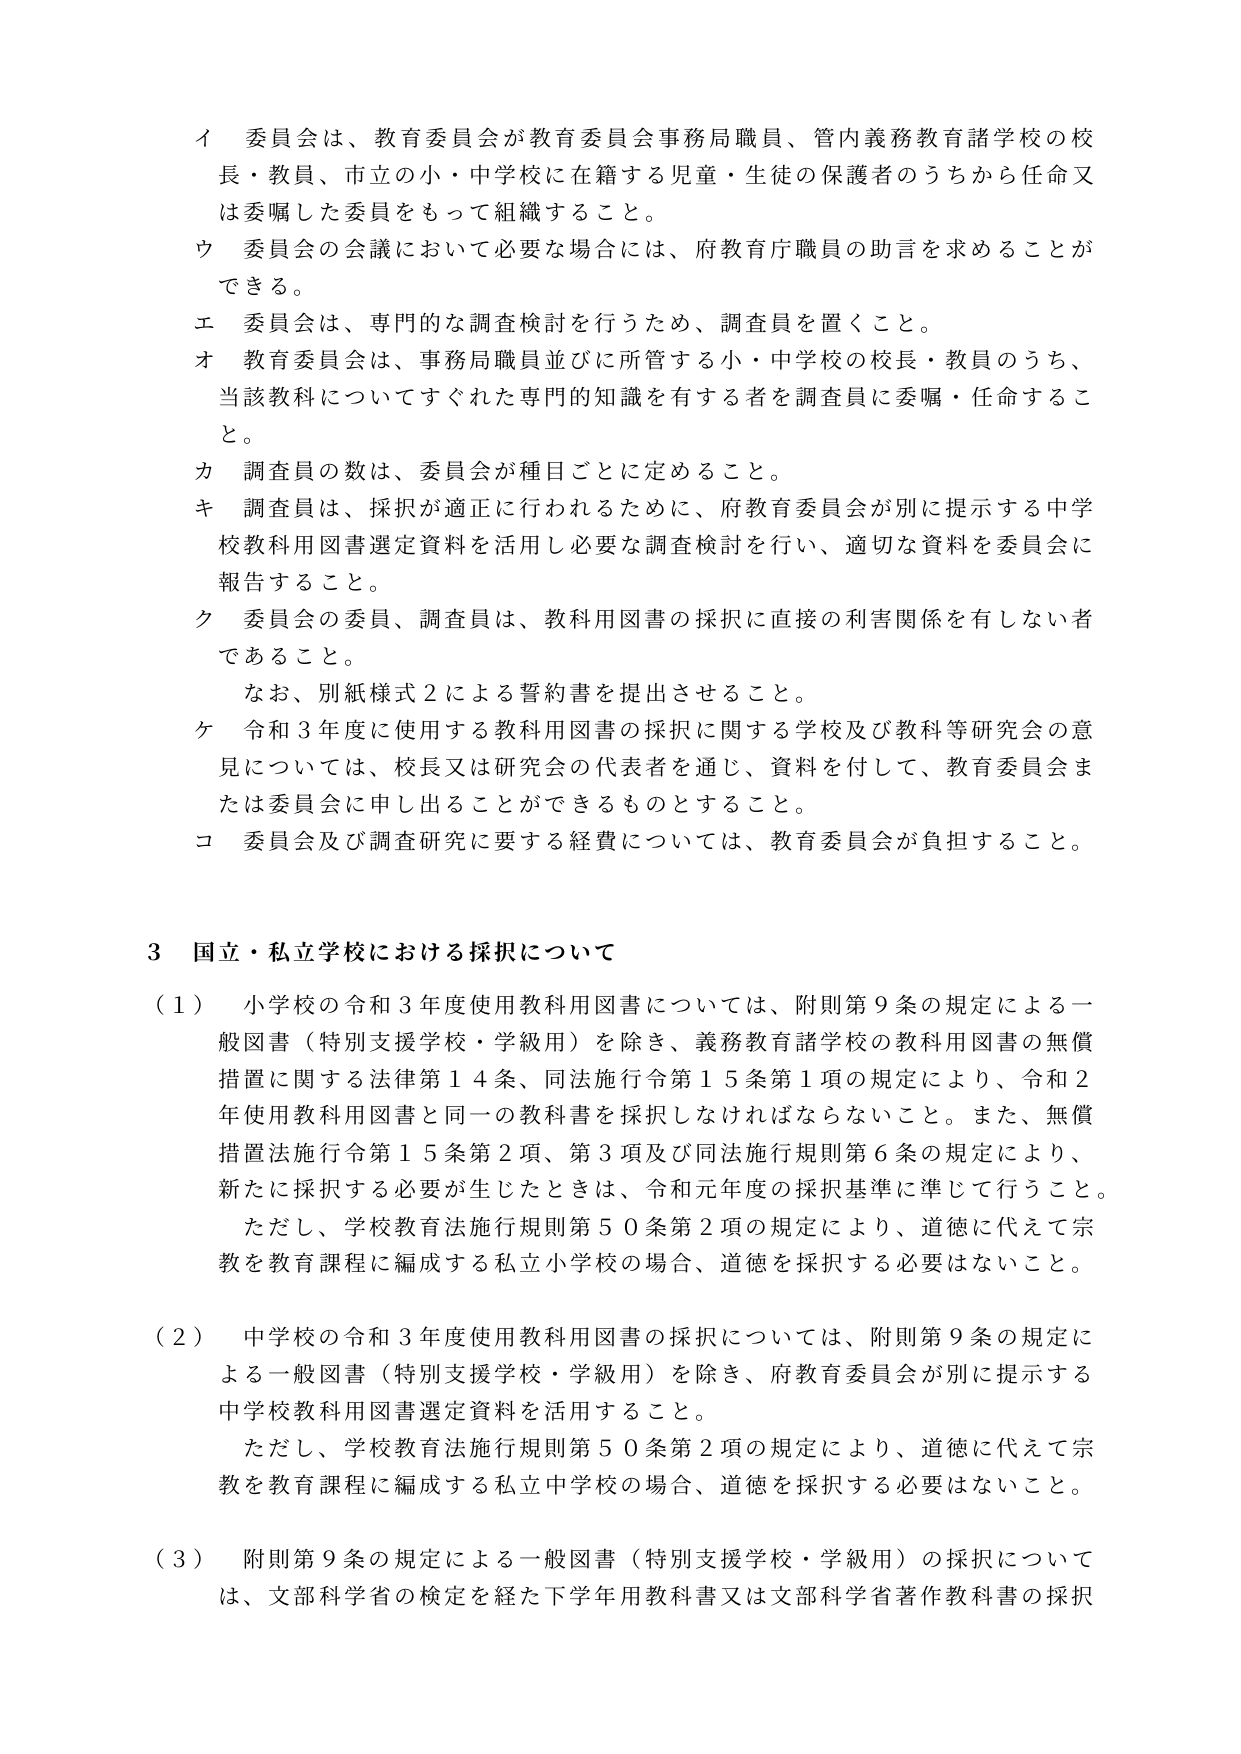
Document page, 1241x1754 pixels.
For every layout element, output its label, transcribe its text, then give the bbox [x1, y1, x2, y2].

text オ 教育委員会は、事務局職員並びに所管する小・中学校の校長・教員のうち、当該教科についてすぐれた専門的知識を有する者を調査員に委嘱・任命すること。 [187, 341, 1097, 452]
text （１） 小学校の令和３年度使用教科用図書については、附則第９条の規定による一般図書（特別支援学校・学級用）を除き、義務教育諸学校の教科用図書の無償措置に関する法律第１４条、同法施行令第１５条第１項の規定により、令和２年使用教科用図書と同一の教科書を採択しなければならないこと。また、無償措置法施行令第１５条第２項、第３項及び同法施行規則第６条の規定により、新たに採択する必要が生じたときは、令和元年度の採択基準に準じて行うこと。 [143, 985, 1097, 1207]
text カ 調査員の数は、委員会が種目ごとに定めること。 [143, 452, 1097, 489]
text （２） 中学校の令和３年度使用教科用図書の採択については、附則第９条の規定による一般図書（特別支援学校・学級用）を除き、府教育委員会が別に提示する中学校教科用図書選定資料を活用すること。 [143, 1318, 1097, 1429]
text イ 委員会は、教育委員会が教育委員会事務局職員、管内義務教育諸学校の校長・教員、市立の小・中学校に在籍する児童・生徒の保護者のうちから任命又は委嘱した委員をもって組織すること。 [187, 119, 1097, 230]
text なお、別紙様式２による誓約書を提出させること。 [143, 673, 1097, 711]
text エ 委員会は、専門的な調査検討を行うため、調査員を置くこと。 [143, 304, 1097, 341]
text ただし、学校教育法施行規則第５０条第２項の規定により、道徳に代えて宗教を教育課程に編成する私立小学校の場合、道徳を採択する必要はないこと。 [209, 1207, 1097, 1281]
text ケ 令和３年度に使用する教科用図書の採択に関する学校及び教科等研究会の意見については、校長又は研究会の代表者を通じ、資料を付して、教育委員会または委員会に申し出ることができるものとすること。 [187, 711, 1097, 821]
text ク 委員会の委員、調査員は、教科用図書の採択に直接の利害関係を有しない者であること。 [187, 599, 1097, 673]
text ３ 国立・私立学校における採択について [143, 932, 1097, 969]
text ただし、学校教育法施行規則第５０条第２項の規定により、道徳に代えて宗教を教育課程に編成する私立中学校の場合、道徳を採択する必要はないこと。 [209, 1429, 1097, 1503]
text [143, 1540, 1097, 1614]
text キ 調査員は、採択が適正に行われるために、府教育委員会が別に提示する中学校教科用図書選定資料を活用し必要な調査検討を行い、適切な資料を委員会に報告すること。 [187, 489, 1097, 599]
text ウ 委員会の会議において必要な場合には、府教育庁職員の助言を求めることができる。 [187, 230, 1097, 304]
text コ 委員会及び調査研究に要する経費については、教育委員会が負担すること。 [143, 821, 1097, 858]
